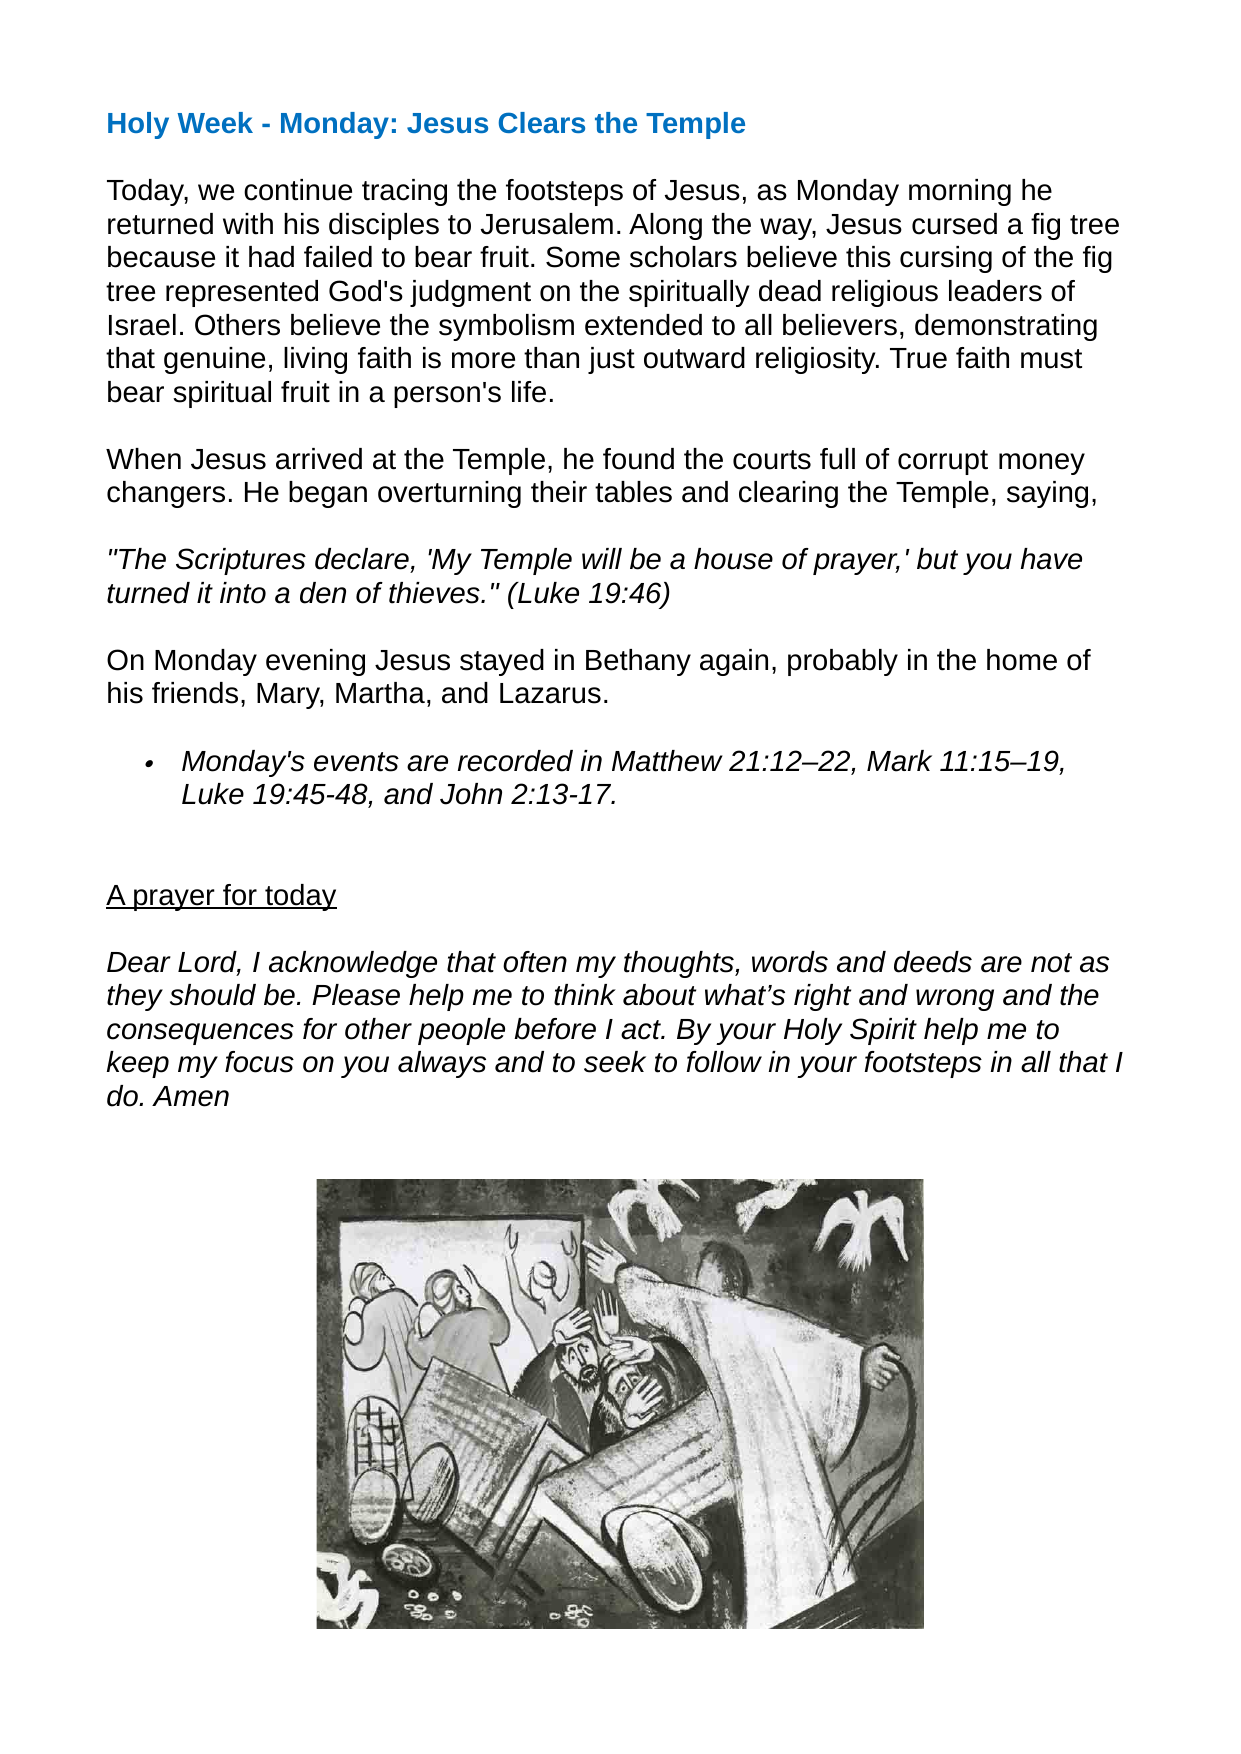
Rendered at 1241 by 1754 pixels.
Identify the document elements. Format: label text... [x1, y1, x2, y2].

text Dear Lord, I acknowledge that often my thoughts, words and deeds are not as they should be. Please help me to think about what’s right and wrong and the consequences for other people before I act. By your Holy Spirit help me to keep my focus on you always and to seek to follow in your footsteps in all that I do. Amen [106, 945, 1134, 1112]
text Holy Week - Monday: Jesus Clears the Temple [106, 106, 1134, 140]
text A prayer for today [106, 878, 1134, 911]
text Today, we continue tracing the footsteps of Jesus, as Monday morning he returned with his disciples to Jerusalem. Along the way, Jesus cursed a fig tree because it had failed to bear fruit. Some scholars believe this cursing of the fig tree represented God's judgment on the spiritually dead religious leaders of Israel. Others believe the symbolism extended to all believers, demonstrating that genuine, living faith is more than just outward religiosity. True faith must bear spiritual fruit in a person's life. [106, 173, 1134, 408]
picture [316, 1179, 924, 1629]
text "The Scriptures declare, 'My Temple will be a house of prayer,' but you have turned it into a den of thieves." (Luke 19:46) [106, 542, 1134, 609]
text On Monday evening Jesus stayed in Bethany again, probably in the home of his friends, Mary, Martha, and Lazarus. [106, 643, 1134, 710]
text When Jesus arrived at the Temple, he found the courts full of corrupt money changers. He began overturning their tables and clearing the Temple, saying, [106, 442, 1134, 509]
list Monday's events are recorded in Matthew 21:12–22, Mark 11:15–19, Luke 19:45-48, and John 2:13-17. [144, 743, 1134, 811]
